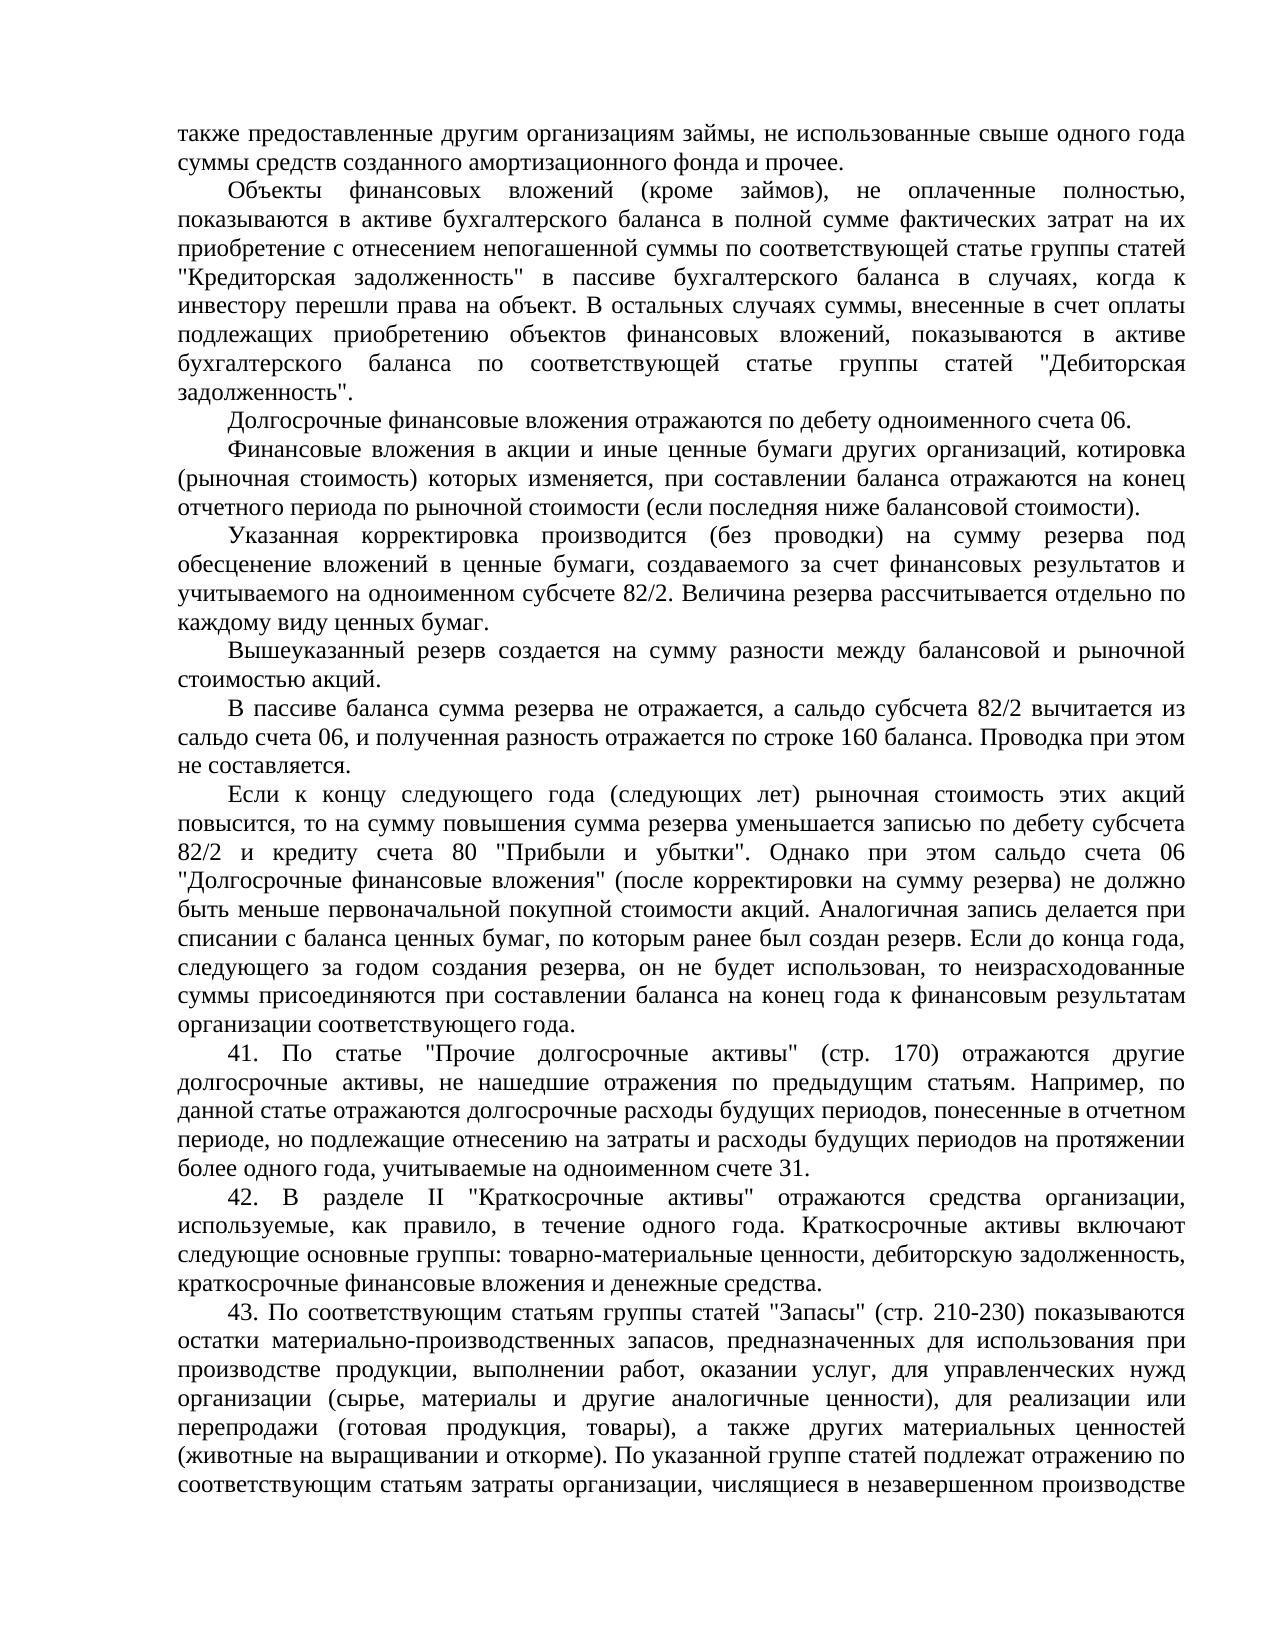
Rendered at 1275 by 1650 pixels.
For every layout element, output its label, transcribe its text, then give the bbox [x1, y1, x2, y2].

text Если к концу следующего года (следующих лет) рыночная стоимость этих акций повысится, то на сумму повышения сумма резерва уменьшается записью по дебету субсчета 82/2 и кредиту счета 80 "Прибыли и убытки". Однако при этом сальдо счета 06 "Долгосрочные финансовые вложения" (после корректировки на сумму резерва) не должно быть меньше первоначальной покупной стоимости акций. Аналогичная запись делается при списании с баланса ценных бумаг, по которым ранее был создан резерв. Если до конца года, следующего за годом создания резерва, он не будет использован, то неизрасходованные суммы присоединяются при составлении баланса на конец года к финансовым результатам организации соответствующего года. [177, 779, 1186, 1038]
text Объекты финансовых вложений (кроме займов), не оплаченные полностью, показываются в активе бухгалтерского баланса в полной сумме фактических затрат на их приобретение с отнесением непогашенной суммы по соответствующей статье группы статей "Кредиторская задолженность" в пассиве бухгалтерского баланса в случаях, когда к инвестору перешли права на объект. В остальных случаях суммы, внесенные в счет оплаты подлежащих приобретению объектов финансовых вложений, показываются в активе бухгалтерского баланса по соответствующей статье группы статей "Дебиторская задолженность". [177, 176, 1186, 406]
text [177, 118, 1186, 176]
text 41. По статье "Прочие долгосрочные активы" (стр. 170) отражаются другие долгосрочные активы, не нашедшие отражения по предыдущим статьям. Например, по данной статье отражаются долгосрочные расходы будущих периодов, понесенные в отчетном периоде, но подлежащие отнесению на затраты и расходы будущих периодов на протяжении более одного года, учитываемые на одноименном счете 31. [177, 1038, 1186, 1182]
text Долгосрочные финансовые вложения отражаются по дебету одноименного счета 06. [177, 406, 1186, 434]
text Вышеуказанный резерв создается на сумму разности между балансовой и рыночной стоимостью акций. [177, 636, 1186, 693]
text В пассиве баланса сумма резерва не отражается, а сальдо субсчета 82/2 вычитается из сальдо счета 06, и полученная разность отражается по строке 160 баланса. Проводка при этом не составляется. [177, 693, 1186, 779]
text 42. В разделе II "Краткосрочные активы" отражаются средства организации, используемые, как правило, в течение одного года. Краткосрочные активы включают следующие основные группы: товарно-материальные ценности, дебиторскую задолженность, краткосрочные финансовые вложения и денежные средства. [177, 1182, 1186, 1297]
text Финансовые вложения в акции и иные ценные бумаги других организаций, котировка (рыночная стоимость) которых изменяется, при составлении баланса отражаются на конец отчетного периода по рыночной стоимости (если последняя ниже балансовой стоимости). [177, 434, 1186, 521]
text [177, 1297, 1186, 1498]
text Указанная корректировка производится (без проводки) на сумму резерва под обесценение вложений в ценные бумаги, создаваемого за счет финансовых результатов и учитываемого на одноименном субсчете 82/2. Величина резерва рассчитывается отдельно по каждому виду ценных бумаг. [177, 521, 1186, 636]
